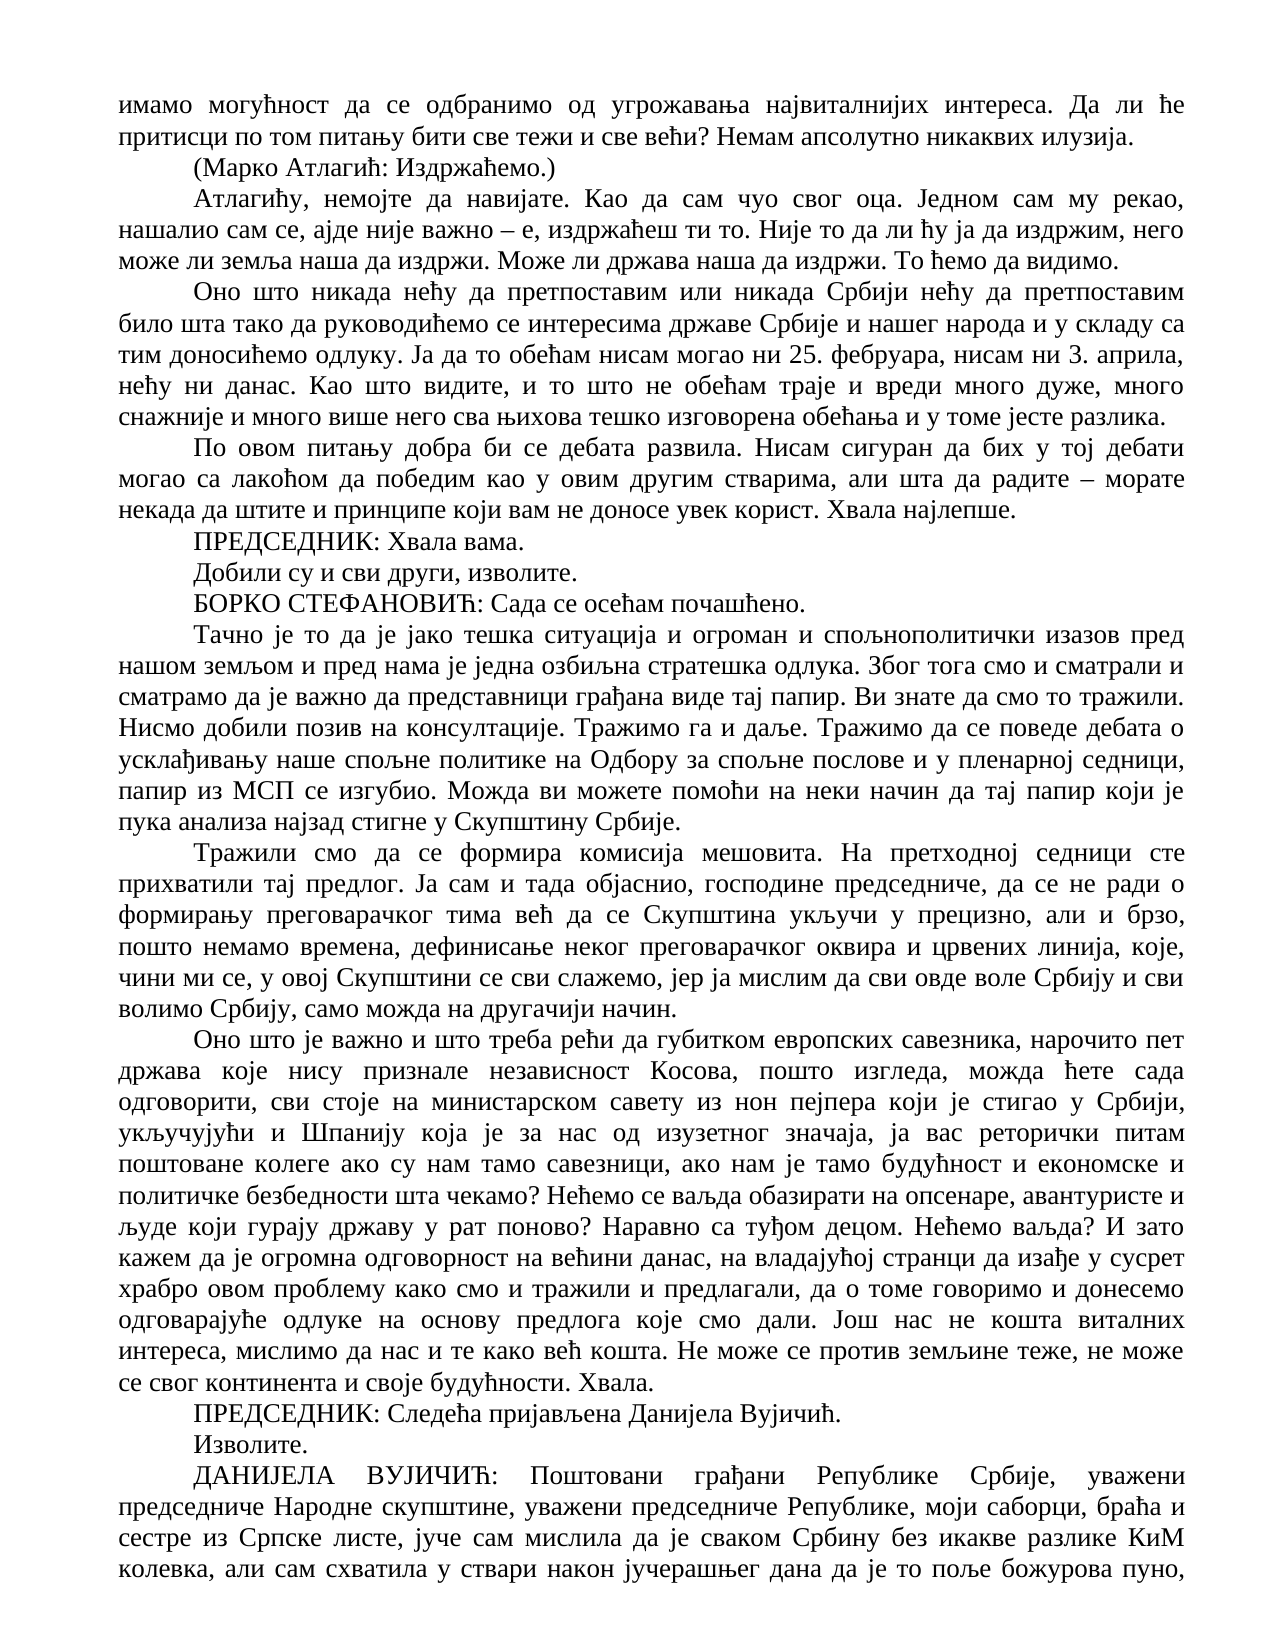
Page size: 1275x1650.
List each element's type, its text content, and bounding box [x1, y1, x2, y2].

text БОРКО СТЕФАНОВИЋ: Сада се осећам почашћено. [118, 587, 1186, 618]
text Изволите. [118, 1428, 1186, 1459]
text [118, 89, 1186, 151]
text ПРЕДСЕДНИК: Следећа пријављена Данијела Вујичић. [118, 1397, 1186, 1428]
text ПРЕДСЕДНИК: Хвала вама. [118, 525, 1186, 556]
text Тражили смо да се формира комисија мешовита. На претходној седници сте прихватили тај предлог. Ја сам и тада објаснио, господине председниче, да се не ради о формирању преговарачког тима већ да се Скупштина укључи у прецизно, али и брзо, пошто немамо времена, дефинисање неког преговарачког оквира и црвених линија, које, чини ми се, у овој Скупштини се сви слажемо, јер ја мислим да сви овде воле Србију и сви волимо Србију, само можда на другачији начин. [118, 836, 1186, 1023]
text Атлагићу, немојте да навијате. Као да сам чуо свог оца. Једном сам му рекао, нашалио сам се, ајде није важно – е, издржаћеш ти то. Није то да ли ћу ја да издржим, него може ли земља наша да издржи. Може ли држава наша да издржи. То ћемо да видимо. [118, 182, 1186, 276]
text Оно што је важно и што треба рећи да губитком европских савезника, нарочито пет држава које нису признале независност Косова, пошто изгледа, можда ћете сада одговорити, сви стоје на министарском савету из нон пејпера који је стигао у Србији, укључујући и Шпанију која је за нас од изузетног значаја, ја вас реторички питам поштоване колеге ако су нам тамо савезници, ако нам је тамо будућност и економске и политичке безбедности шта чекамо? Нећемо се ваљда обазирати на опсенаре, авантуристе и људе који гурају државу у рат поново? Наравно са туђом децом. Нећемо ваљда? И зато кажем да је огромна одговорност на већини данас, на владајућој странци да изађе у сусрет храбро овом проблему како смо и тражили и предлагали, да о томе говоримо и донесемо одговарајуће одлуке на основу предлога које смо дали. Још нас не кошта виталних интереса, мислимо да нас и те како већ кошта. Не може се против земљине теже, не може се свог континента и своје будућности. Хвала. [118, 1023, 1186, 1397]
text Добили су и сви други, изволите. [118, 556, 1186, 587]
text По овом питању добра би се дебата развила. Нисам сигуран да бих у тој дебати могао са лакоћом да победим као у овим другим стварима, али шта да радите – морате некада да штите и принципе који вам не доносе увек корист. Хвала најлепше. [118, 431, 1186, 525]
text (Марко Атлагић: Издржаћемо.) [118, 151, 1186, 182]
text Оно што никада нећу да претпоставим или никада Србији нећу да претпоставим било шта тако да руководићемо се интересима државе Србије и нашег народа и у складу са тим доносићемо одлуку. Ја да то обећам нисам могао ни 25. фебруара, нисам ни 3. априла, нећу ни данас. Као што видите, и то што не обећам траје и вреди много дуже, много снажније и много више него сва њихова тешко изговорена обећања и у томе јесте разлика. [118, 276, 1186, 431]
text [118, 1459, 1186, 1584]
text Тачно је то да је јако тешка ситуација и огроман и спољнополитички изазов пред нашом земљом и пред нама је једна озбиљна стратешка одлука. Због тога смо и сматрали и сматрамо да је важно да представници грађана виде тај папир. Ви знате да смо то тражили. Нисмо добили позив на консултације. Тражимо га и даље. Тражимо да се поведе дебата о усклађивању наше спољне политике на Одбору за спољне послове и у пленарној седници, папир из МСП се изгубио. Можда ви можете помоћи на неки начин да тај папир који је пука анализа најзад стигне у Скупштину Србије. [118, 618, 1186, 836]
